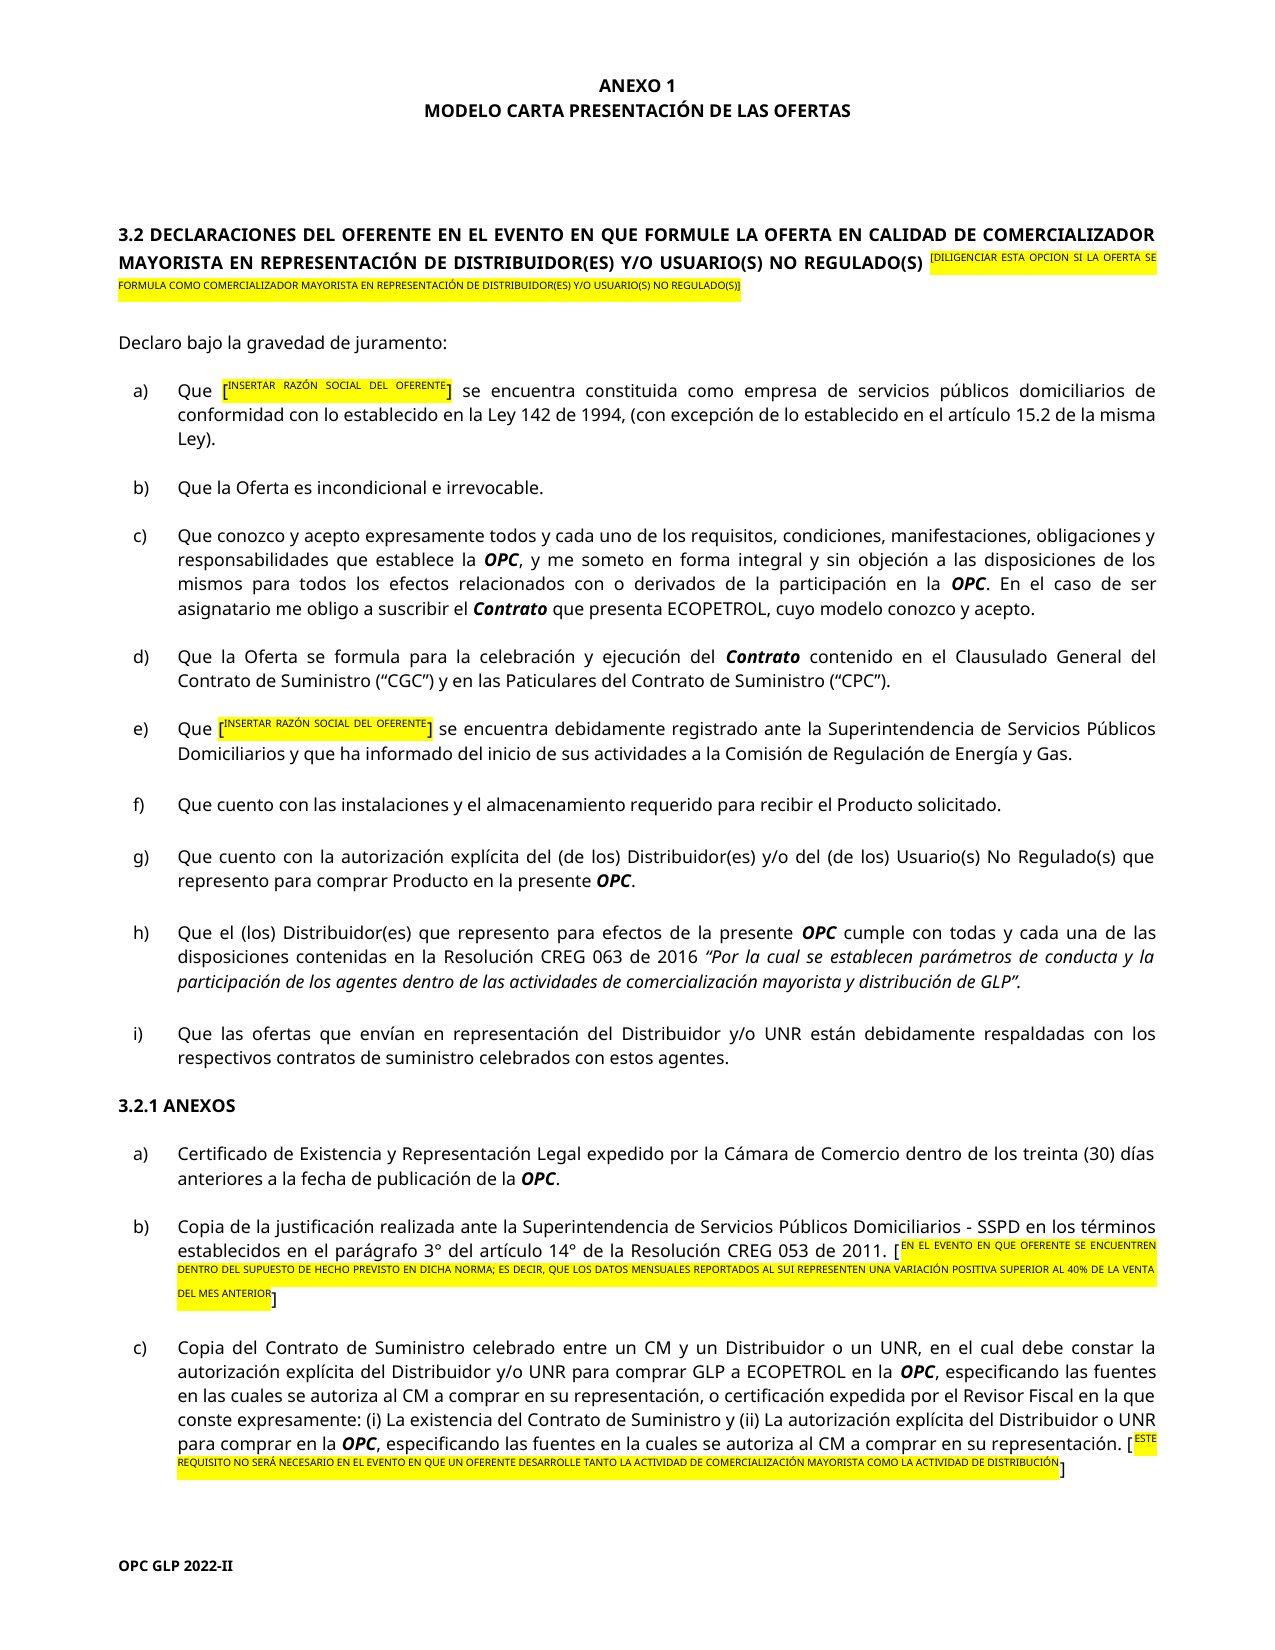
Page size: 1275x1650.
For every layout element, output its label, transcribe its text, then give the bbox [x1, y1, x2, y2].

text Declaro bajo la gravedad de juramento: [118, 330, 1157, 354]
list Que [INSERTAR RAZÓN SOCIAL DEL OFERENTE] se encuentra constituida como empresa de servicios públicos domiciliarios de conformidad con lo establecido en la Ley 142 de 1994, (con excepción de lo establecido en el artículo 15.2 de la misma Ley). [133, 378, 1157, 451]
subtitle 3.2 DECLARACIONES DEL OFERENTE EN EL EVENTO EN QUE FORMULE LA OFERTA EN CALIDAD DE COMERCIALIZADOR MAYORISTA EN REPRESENTACIÓN DE DISTRIBUIDOR(ES) Y/O USUARIO(S) NO REGULADO(S) [DILIGENCIAR ESTA OPCION SI LA OFERTA SE FORMULA COMO COMERCIALIZADOR MAYORISTA EN REPRESENTACIÓN DE DISTRIBUIDOR(ES) Y/O USUARIO(S) NO REGULADO(S)] [118, 223, 1157, 302]
list Copia del Contrato de Suministro celebrado entre un CM y un Distribuidor o un UNR, en el cual debe constar la autorización explícita del Distribuidor y/o UNR para comprar GLP a ECOPETROL en la OPC, especificando las fuentes en las cuales se autoriza al CM a comprar en su representación, o certificación expedida por el Revisor Fiscal en la que conste expresamente: (i) La existencia del Contrato de Suministro y (ii) La autorización explícita del Distribuidor o UNR para comprar en la OPC, especificando las fuentes en la cuales se autoriza al CM a comprar en su representación. [ESTE REQUISITO NO SERÁ NECESARIO EN EL EVENTO EN QUE UN OFERENTE DESARROLLE TANTO LA ACTIVIDAD DE COMERCIALIZACIÓN MAYORISTA COMO LA ACTIVIDAD DE DISTRIBUCIÓN] [133, 1335, 1157, 1480]
list Que [INSERTAR RAZÓN SOCIAL DEL OFERENTE] se encuentra debidamente registrado ante la Superintendencia de Servicios Públicos Domiciliarios y que ha informado del inicio de sus actividades a la Comisión de Regulación de Energía y Gas. [133, 717, 1157, 765]
subtitle 3.2.1 ANEXOS [118, 1093, 1157, 1118]
list Que el (los) Distribuidor(es) que represento para efectos de la presente OPC cumple con todas y cada una de las disposiciones contenidas en la Resolución CREG 063 de 2016 “Por la cual se establecen parámetros de conducta y la participación de los agentes dentro de las actividades de comercialización mayorista y distribución de GLP”. [133, 921, 1157, 993]
list Que la Oferta se formula para la celebración y ejecución del Contrato contenido en el Clausulado General del Contrato de Suministro (“CGC”) y en las Paticulares del Contrato de Suministro (“CPC”). [133, 644, 1157, 693]
list Que la Oferta es incondicional e irrevocable. [133, 475, 1157, 499]
list Que las ofertas que envían en representación del Distribuidor y/o UNR están debidamente respaldadas con los respectivos contratos de suministro celebrados con estos agentes. [133, 1021, 1157, 1069]
list Que cuento con la autorización explícita del (de los) Distribuidor(es) y/o del (de los) Usuario(s) No Regulado(s) que represento para comprar Producto en la presente OPC. [133, 845, 1157, 893]
list Que conozco y acepto expresamente todos y cada uno de los requisitos, condiciones, manifestaciones, obligaciones y responsabilidades que establece la OPC, y me someto en forma integral y sin objeción a las disposiciones de los mismos para todos los efectos relacionados con o derivados de la participación en la OPC. En el caso de ser asignatario me obligo a suscribir el Contrato que presenta ECOPETROL, cuyo modelo conozco y acepto. [133, 523, 1157, 620]
list Copia de la justificación realizada ante la Superintendencia de Servicios Públicos Domiciliarios - SSPD en los términos establecidos en el parágrafo 3° del artículo 14° de la Resolución CREG 053 de 2011. [EN EL EVENTO EN QUE OFERENTE SE ENCUENTREN DENTRO DEL SUPUESTO DE HECHO PREVISTO EN DICHA NORMA; ES DECIR, QUE LOS DATOS MENSUALES REPORTADOS AL SUI REPRESENTEN UNA VARIACIÓN POSITIVA SUPERIOR AL 40% DE LA VENTA DEL MES ANTERIOR] [133, 1214, 1157, 1311]
list Que cuento con las instalaciones y el almacenamiento requerido para recibir el Producto solicitado. [133, 793, 1157, 817]
list Certificado de Existencia y Representación Legal expedido por la Cámara de Comercio dentro de los treinta (30) días anteriores a la fecha de publicación de la OPC. [133, 1142, 1157, 1190]
